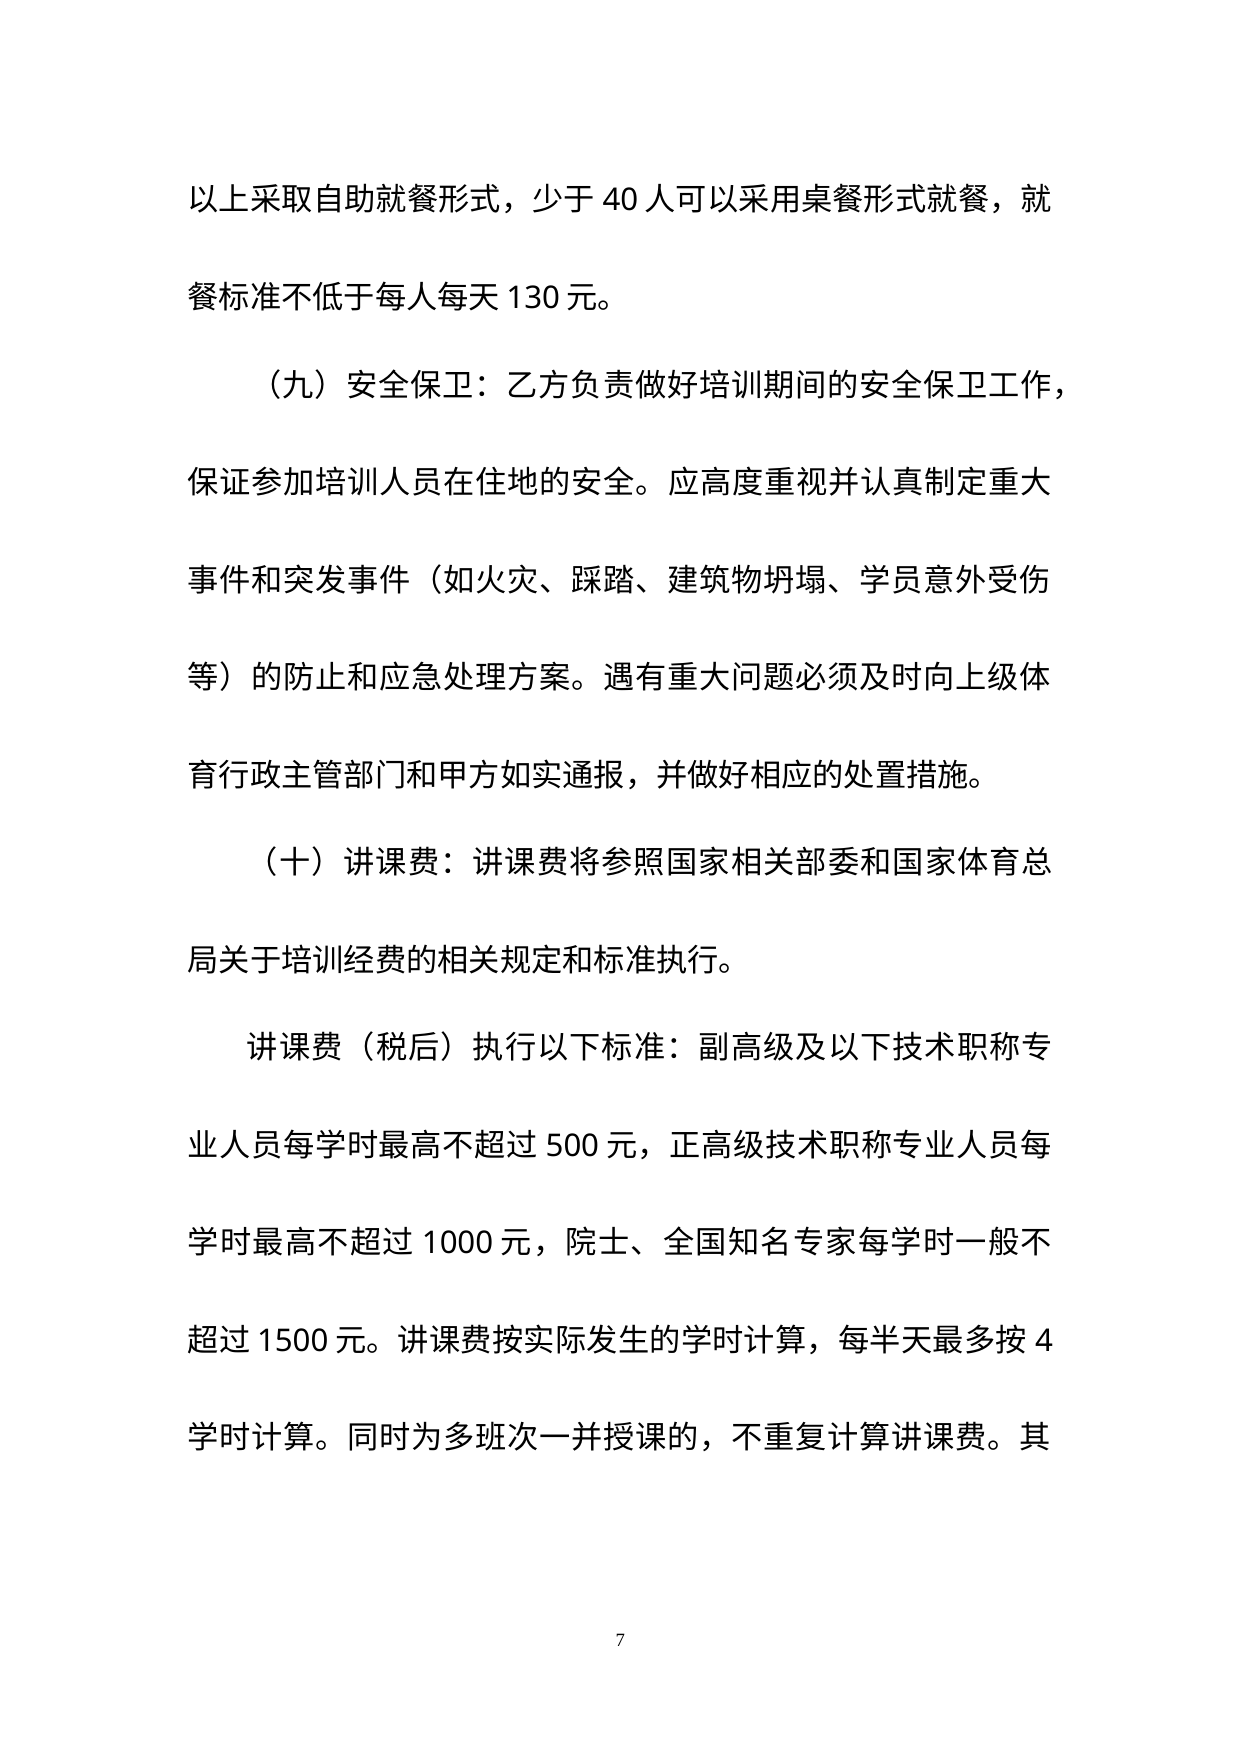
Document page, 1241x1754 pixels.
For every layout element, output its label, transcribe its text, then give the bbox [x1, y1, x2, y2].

text （九）安全保卫：乙方负责做好培训期间的安全保卫工作，保证参加培训人员在住地的安全。应高度重视并认真制定重大事件和突发事件（如火灾、踩踏、建筑物坍塌、学员意外受伤等）的防止和应急处理方案。遇有重大问题必须及时向上级体育行政主管部门和甲方如实通报，并做好相应的处置措施。 [187, 350, 1053, 805]
text （十）讲课费：讲课费将参照国家相关部委和国家体育总局关于培训经费的相关规定和标准执行。 [187, 827, 1053, 990]
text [187, 164, 1053, 327]
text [187, 1012, 1053, 1467]
